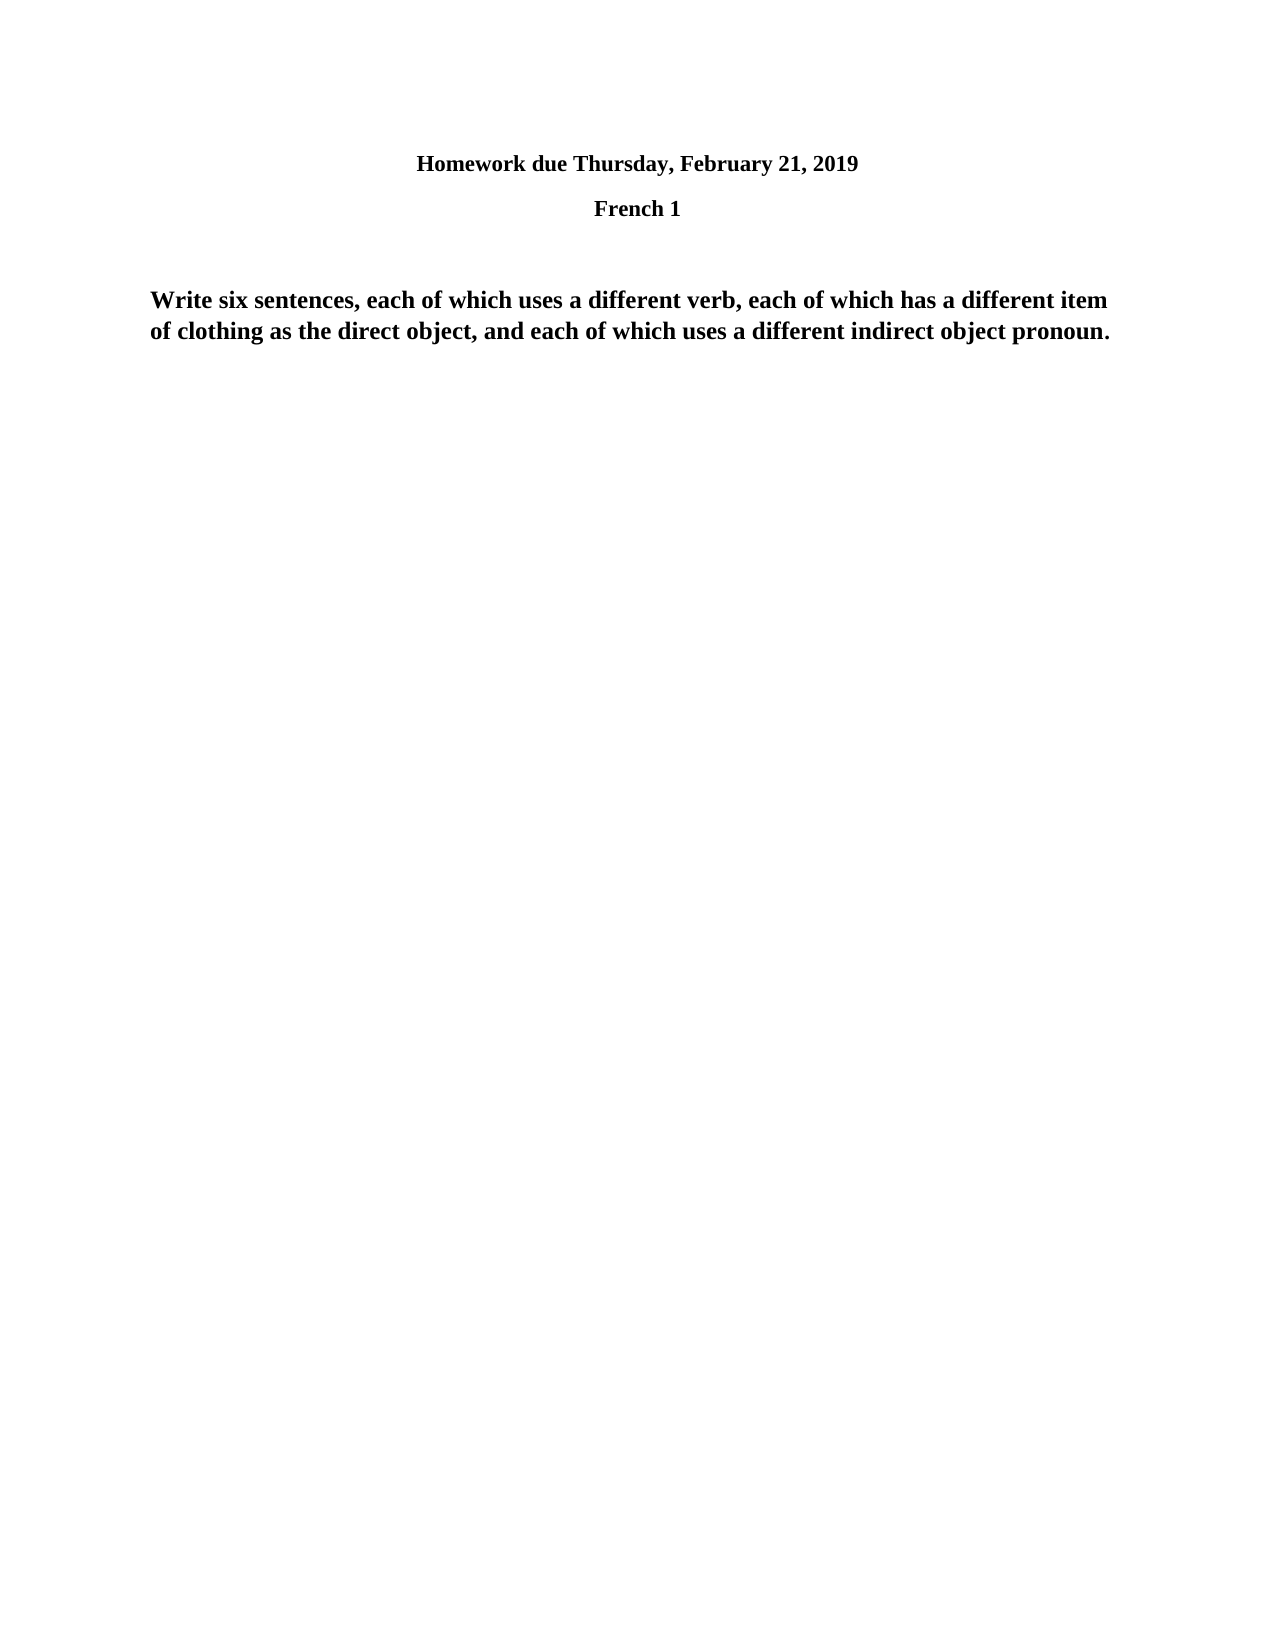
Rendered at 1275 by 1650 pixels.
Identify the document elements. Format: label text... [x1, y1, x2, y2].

text French 1 [150, 195, 1125, 221]
text Homework due Thursday, February 21, 2019 [150, 150, 1125, 176]
text Write six sentences, each of which uses a different verb, each of which has a different item of clothing as the direct object, and each of which uses a different indirect object pronoun. [150, 285, 1125, 345]
